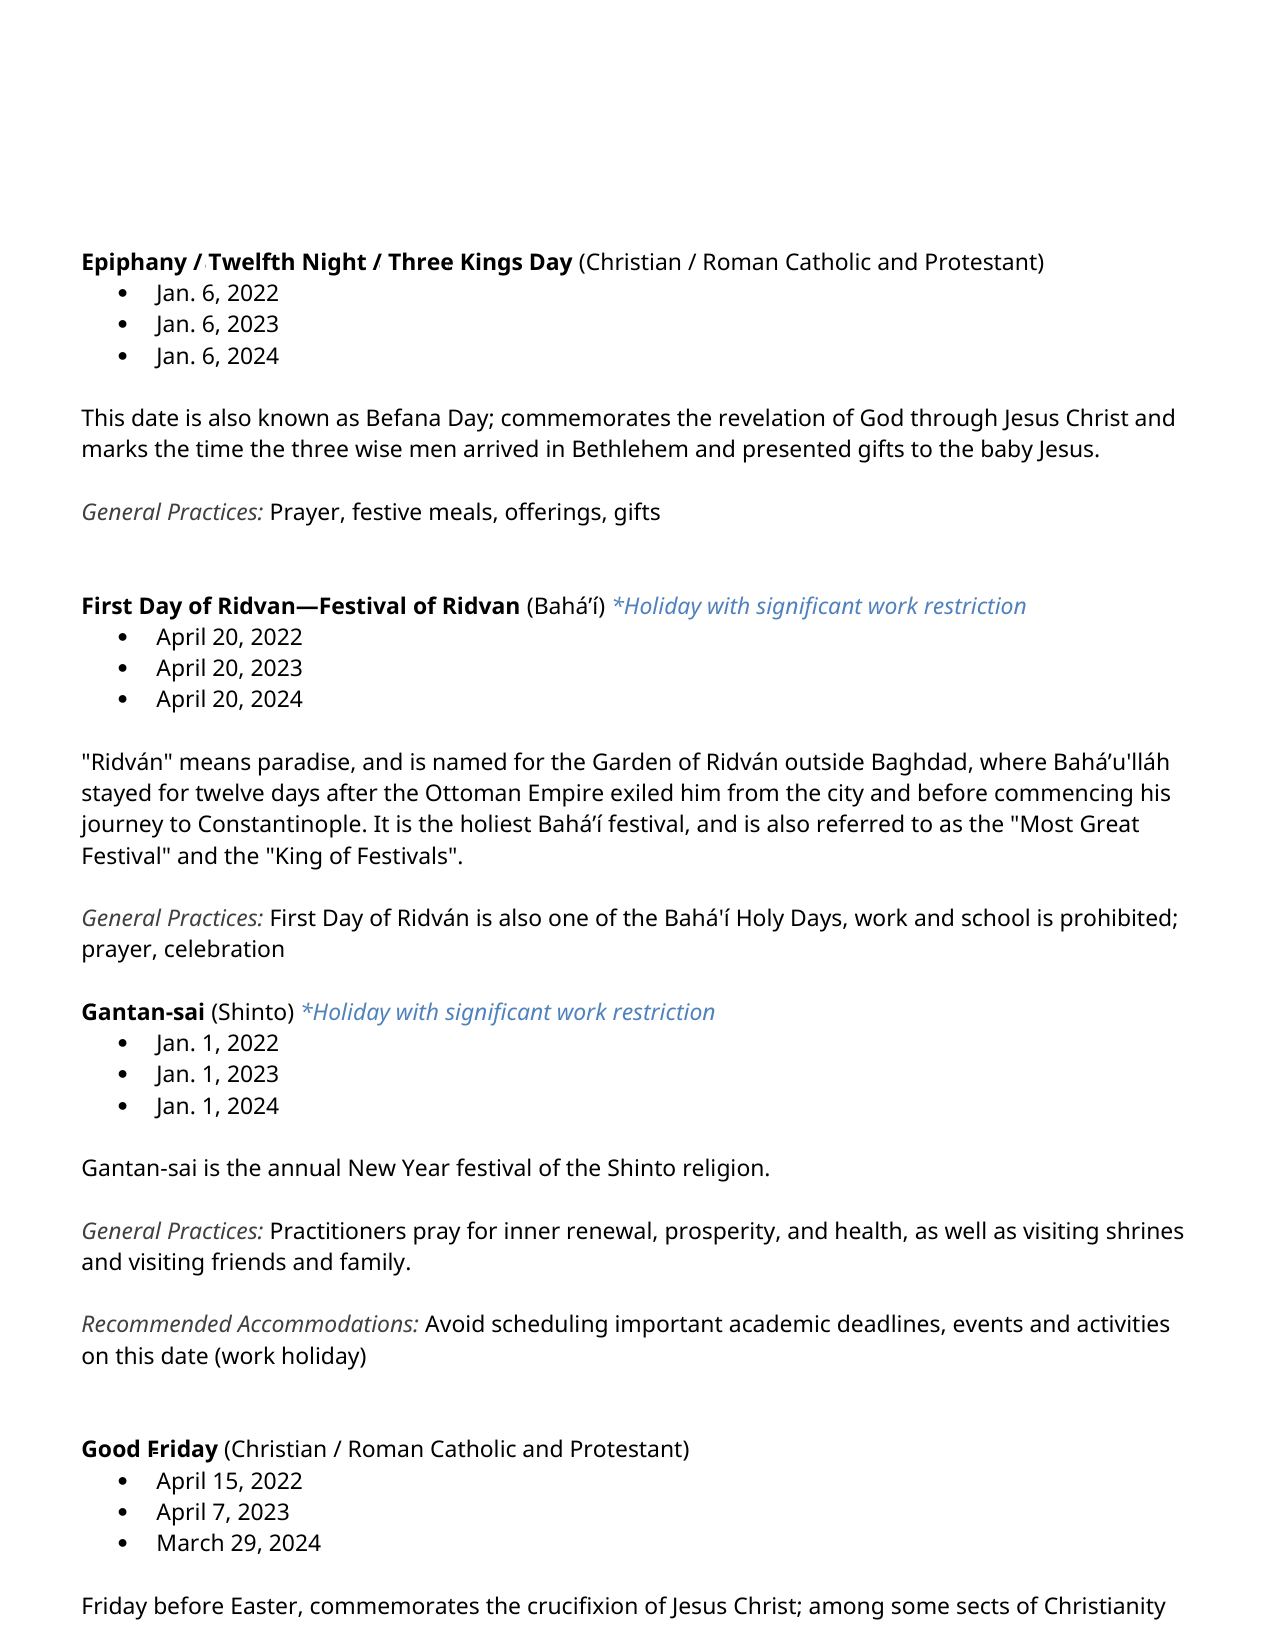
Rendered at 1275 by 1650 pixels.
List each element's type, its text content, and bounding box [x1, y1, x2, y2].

list April 7, 2023 [119, 1496, 1200, 1527]
text Good Friday (Christian / Roman Catholic and Protestant) [81, 1433, 1200, 1464]
list Jan. 6, 2023 [119, 308, 1200, 339]
list April 15, 2022 [119, 1464, 1200, 1496]
list April 20, 2024 [119, 683, 1200, 714]
list Jan. 1, 2023 [119, 1058, 1200, 1089]
text Gantan-sai is the annual New Year festival of the Shinto religion. [81, 1152, 1200, 1183]
text This date is also known as Befana Day; commemorates the revelation of God through Jesus Christ and marks the time the three wise men arrived in Bethlehem and presented gifts to the baby Jesus. [81, 402, 1200, 464]
list Jan. 1, 2022 [119, 1027, 1200, 1058]
text Recommended Accommodations: Avoid scheduling important academic deadlines, events and activities on this date (work holiday) [81, 1308, 1200, 1371]
text General Practices: Practitioners pray for inner renewal, prosperity, and health, as well as visiting shrines and visiting friends and family. [81, 1214, 1200, 1277]
text First Day of Ridvan—Festival of Ridvan (Baháʼí) *Holiday with significant work restriction [81, 589, 1200, 621]
text General Practices: First Day of Ridván is also one of the Bahá'í Holy Days, work and school is prohibited; prayer, celebration [81, 902, 1200, 964]
text General Practices: Prayer, festive meals, offerings, gifts [81, 496, 1200, 527]
list Jan. 6, 2024 [119, 339, 1200, 371]
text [81, 1589, 1200, 1621]
list April 20, 2023 [119, 652, 1200, 683]
list Jan. 6, 2022 [119, 277, 1200, 308]
list March 29, 2024 [119, 1527, 1200, 1558]
text Epiphany / Twelfth Night / Three Kings Day (Christian / Roman Catholic and Protestant) [81, 246, 1200, 277]
text "Ridván" means paradise, and is named for the Garden of Ridván outside Baghdad, where Baháʼu'lláh stayed for twelve days after the Ottoman Empire exiled him from the city and before commencing his journey to Constantinople. It is the holiest Baháʼí festival, and is also referred to as the "Most Great Festival" and the "King of Festivals". [81, 746, 1200, 871]
list Jan. 1, 2024 [119, 1089, 1200, 1121]
text Gantan-sai (Shinto) *Holiday with significant work restriction [81, 996, 1200, 1027]
list April 20, 2022 [119, 621, 1200, 652]
